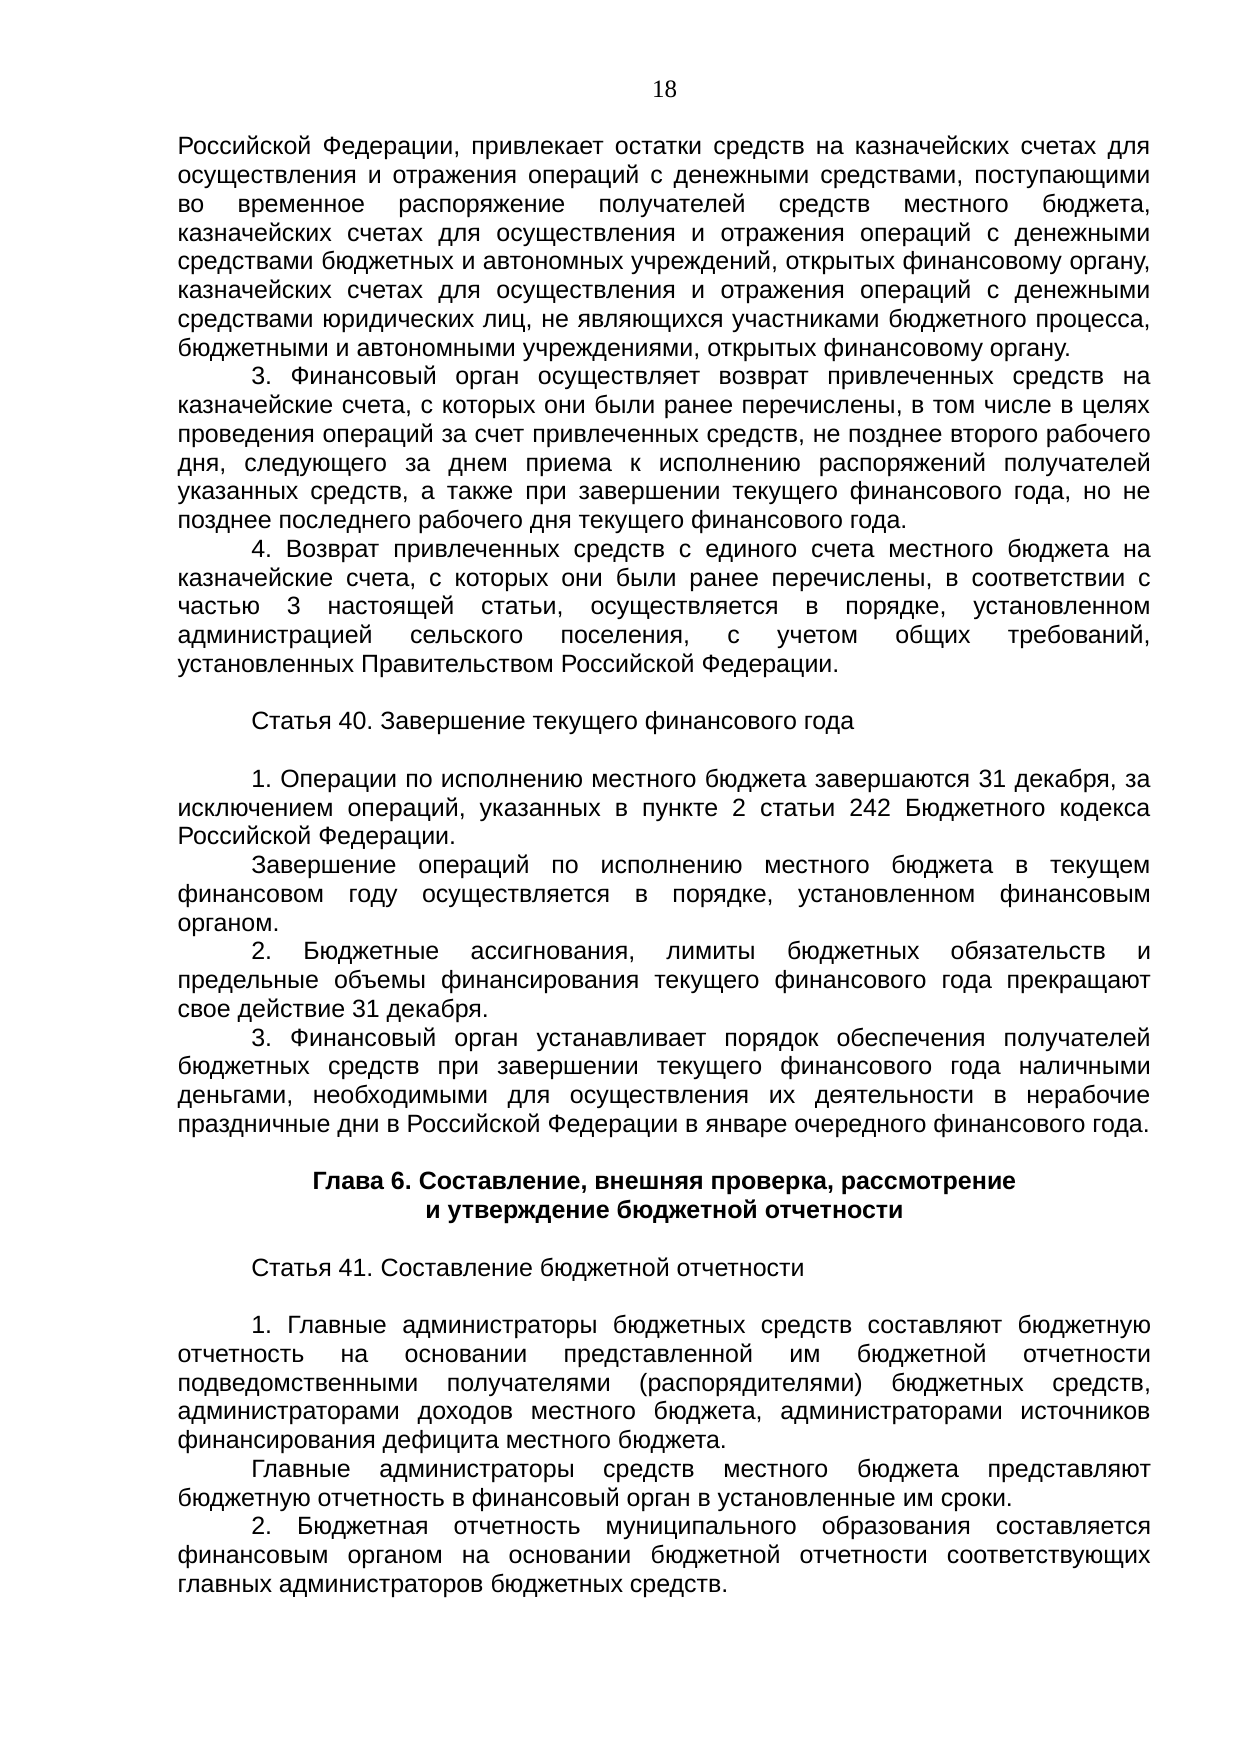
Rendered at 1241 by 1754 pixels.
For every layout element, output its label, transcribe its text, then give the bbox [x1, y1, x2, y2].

text Завершение операций по исполнению местного бюджета в текущем финансовом году осуществляется в порядке, установленном финансовым органом. [177, 850, 1152, 936]
text 3. Финансовый орган осуществляет возврат привлеченных средств на казначейские счета, с которых они были ранее перечислены, в том числе в целях проведения операций за счет привлеченных средств, не позднее второго рабочего дня, следующего за днем приема к исполнению распоряжений получателей указанных средств, а также при завершении текущего финансового года, но не позднее последнего рабочего дня текущего финансового года. [177, 361, 1152, 534]
text Статья 41. Составление бюджетной отчетности [177, 1253, 1152, 1281]
text 1. Операции по исполнению местного бюджета завершаются 31 декабря, за исключением операций, указанных в пункте 2 статьи 242 Бюджетного кодекса Российской Федерации. [177, 764, 1152, 850]
title Статья 40. Завершение текущего финансового года [177, 706, 1152, 735]
text 4. Возврат привлеченных средств с единого счета местного бюджета на казначейские счета, с которых они были ранее перечислены, в соответствии с частью 3 настоящей статьи, осуществляется в порядке, установленном администрацией сельского поселения, с учетом общих требований, установленных Правительством Российской Федерации. [177, 534, 1152, 678]
text 3. Финансовый орган устанавливает порядок обеспечения получателей бюджетных средств при завершении текущего финансового года наличными деньгами, необходимыми для осуществления их деятельности в нерабочие праздничные дни в Российской Федерации в январе очередного финансового года. [177, 1023, 1152, 1138]
text Главные администраторы средств местного бюджета представляют бюджетную отчетность в финансовый орган в установленные им сроки. [177, 1454, 1152, 1511]
title Глава 6. Составление, внешняя проверка, рассмотрение и утверждение бюджетной отчетности [177, 1166, 1152, 1224]
text 2. Бюджетные ассигнования, лимиты бюджетных обязательств и предельные объемы финансирования текущего финансового года прекращают свое действие 31 декабря. [177, 936, 1152, 1023]
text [177, 131, 1152, 361]
text 2. Бюджетная отчетность муниципального образования составляется финансовым органом на основании бюджетной отчетности соответствующих главных администраторов бюджетных средств. [177, 1511, 1152, 1598]
text 1. Главные администраторы бюджетных средств составляют бюджетную отчетность на основании представленной им бюджетной отчетности подведомственными получателями (распорядителями) бюджетных средств, администраторами доходов местного бюджета, администраторами источников финансирования дефицита местного бюджета. [177, 1310, 1152, 1454]
